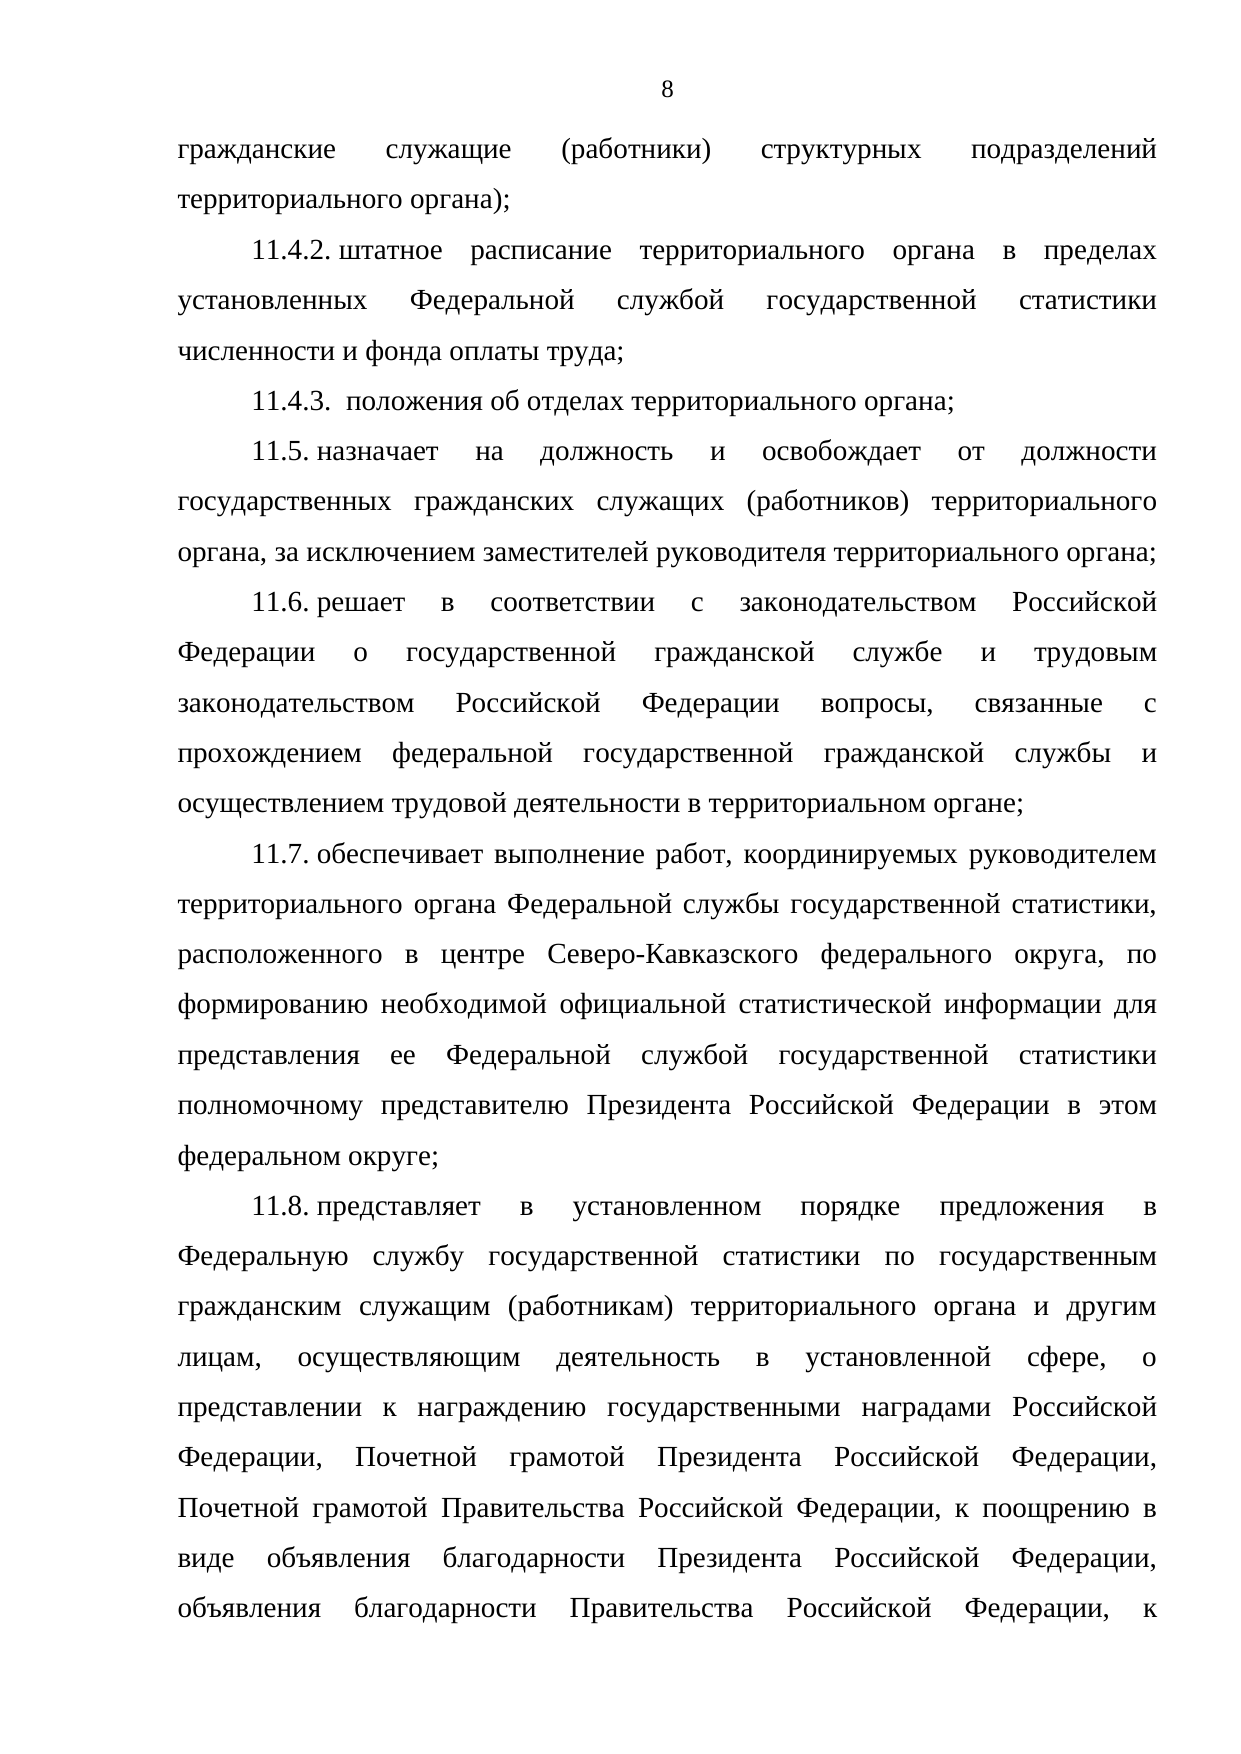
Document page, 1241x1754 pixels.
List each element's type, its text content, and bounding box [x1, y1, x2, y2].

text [177, 131, 1157, 215]
text 11.6. решает в соответствии с законодательством Российской Федерации о государственной гражданской службе и трудовым законодательством Российской Федерации вопросы, связанные с прохождением федеральной государственной гражданской службы и осуществлением трудовой деятельности в территориальном органе; [177, 584, 1157, 819]
text 11.4.2. штатное расписание территориального органа в пределах установленных Федеральной службой государственной статистики численности и фонда оплаты труда; [177, 232, 1157, 366]
text 11.4.3. положения об отделах территориального органа; [177, 383, 1157, 416]
text 11.5. назначает на должность и освобождает от должности государственных гражданских служащих (работников) территориального органа, за исключением заместителей руководителя территориального органа; [177, 433, 1157, 567]
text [177, 1188, 1157, 1624]
text 11.7. обеспечивает выполнение работ, координируемых руководителем территориального органа Федеральной службы государственной статистики, расположенного в центре Северо-Кавказского федерального округа, по формированию необходимой официальной статистической информации для представления ее Федеральной службой государственной статистики полномочному представителю Президента Российской Федерации в этом федеральном округе; [177, 836, 1157, 1171]
